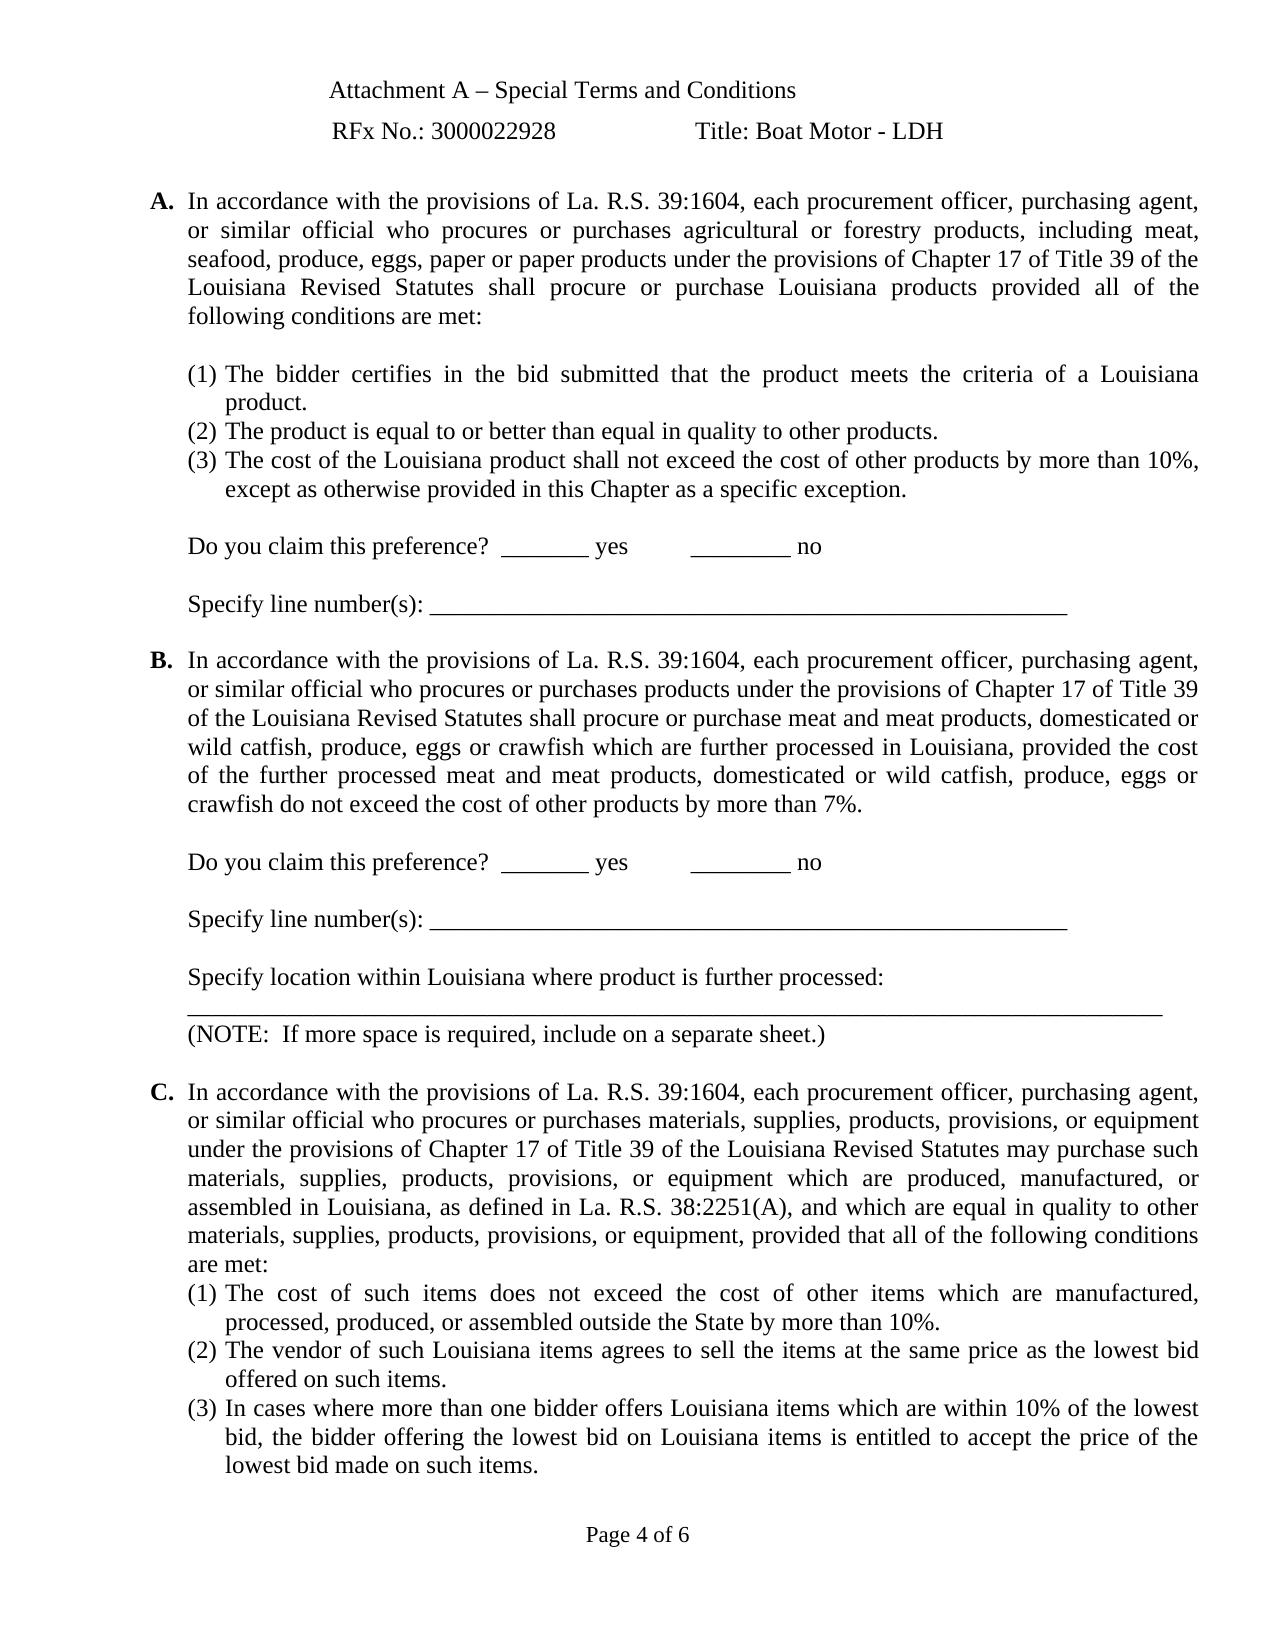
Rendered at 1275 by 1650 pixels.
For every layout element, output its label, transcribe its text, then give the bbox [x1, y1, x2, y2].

list In accordance with the provisions of La. R.S. 39:1604, each procurement officer, purchasing agent, or similar official who procures or purchases materials, supplies, products, provisions, or equipment under the provisions of Chapter 17 of Title 39 of the Louisiana Revised Statutes may purchase such materials, supplies, products, provisions, or equipment which are produced, manufactured, or assembled in Louisiana, as defined in La. R.S. 38:2251(A), and which are equal in quality to other materials, supplies, products, provisions, or equipment, provided that all of the following conditions are met: [150, 1077, 1200, 1278]
text Specify line number(s): ___________________________________________________ [112, 589, 1200, 617]
text (NOTE: If more space is required, include on a separate sheet.) [75, 1019, 1200, 1048]
list In accordance with the provisions of La. R.S. 39:1604, each procurement officer, purchasing agent, or similar official who procures or purchases agricultural or forestry products, including meat, seafood, produce, eggs, paper or paper products under the provisions of Chapter 17 of Title 39 of the Louisiana Revised Statutes shall procure or purchase Louisiana products provided all of the following conditions are met: [150, 186, 1200, 330]
list The vendor of such Louisiana items agrees to sell the items at the same price as the lowest bid offered on such items. [187, 1336, 1200, 1393]
list The bidder certifies in the bid submitted that the product meets the criteria of a Louisiana product. [187, 359, 1200, 416]
list In accordance with the provisions of La. R.S. 39:1604, each procurement officer, purchasing agent, or similar official who procures or purchases products under the provisions of Chapter 17 of Title 39 of the Louisiana Revised Statutes shall procure or purchase meat and meat products, domesticated or wild catfish, produce, eggs or crawfish which are further processed in Louisiana, provided the cost of the further processed meat and meat products, domesticated or wild catfish, produce, eggs or crawfish do not exceed the cost of other products by more than 7%. [150, 646, 1200, 818]
text Do you claim this preference? _______ yes ________ no [112, 847, 1200, 876]
list The product is equal to or better than equal in quality to other products. [187, 416, 1200, 445]
list The cost of such items does not exceed the cost of other items which are manufactured, processed, produced, or assembled outside the State by more than 10%. [187, 1278, 1200, 1336]
text Specify line number(s): ___________________________________________________ [112, 904, 1200, 933]
text Do you claim this preference? _______ yes ________ no [112, 531, 1200, 560]
text ______________________________________________________________________________ [112, 991, 1200, 1019]
text Specify location within Louisiana where product is further processed: [112, 962, 1200, 991]
list In cases where more than one bidder offers Louisiana items which are within 10% of the lowest bid, the bidder offering the lowest bid on Louisiana items is entitled to accept the price of the lowest bid made on such items. [187, 1393, 1200, 1479]
list The cost of the Louisiana product shall not exceed the cost of other products by more than 10%, except as otherwise provided in this Chapter as a specific exception. [187, 445, 1200, 502]
